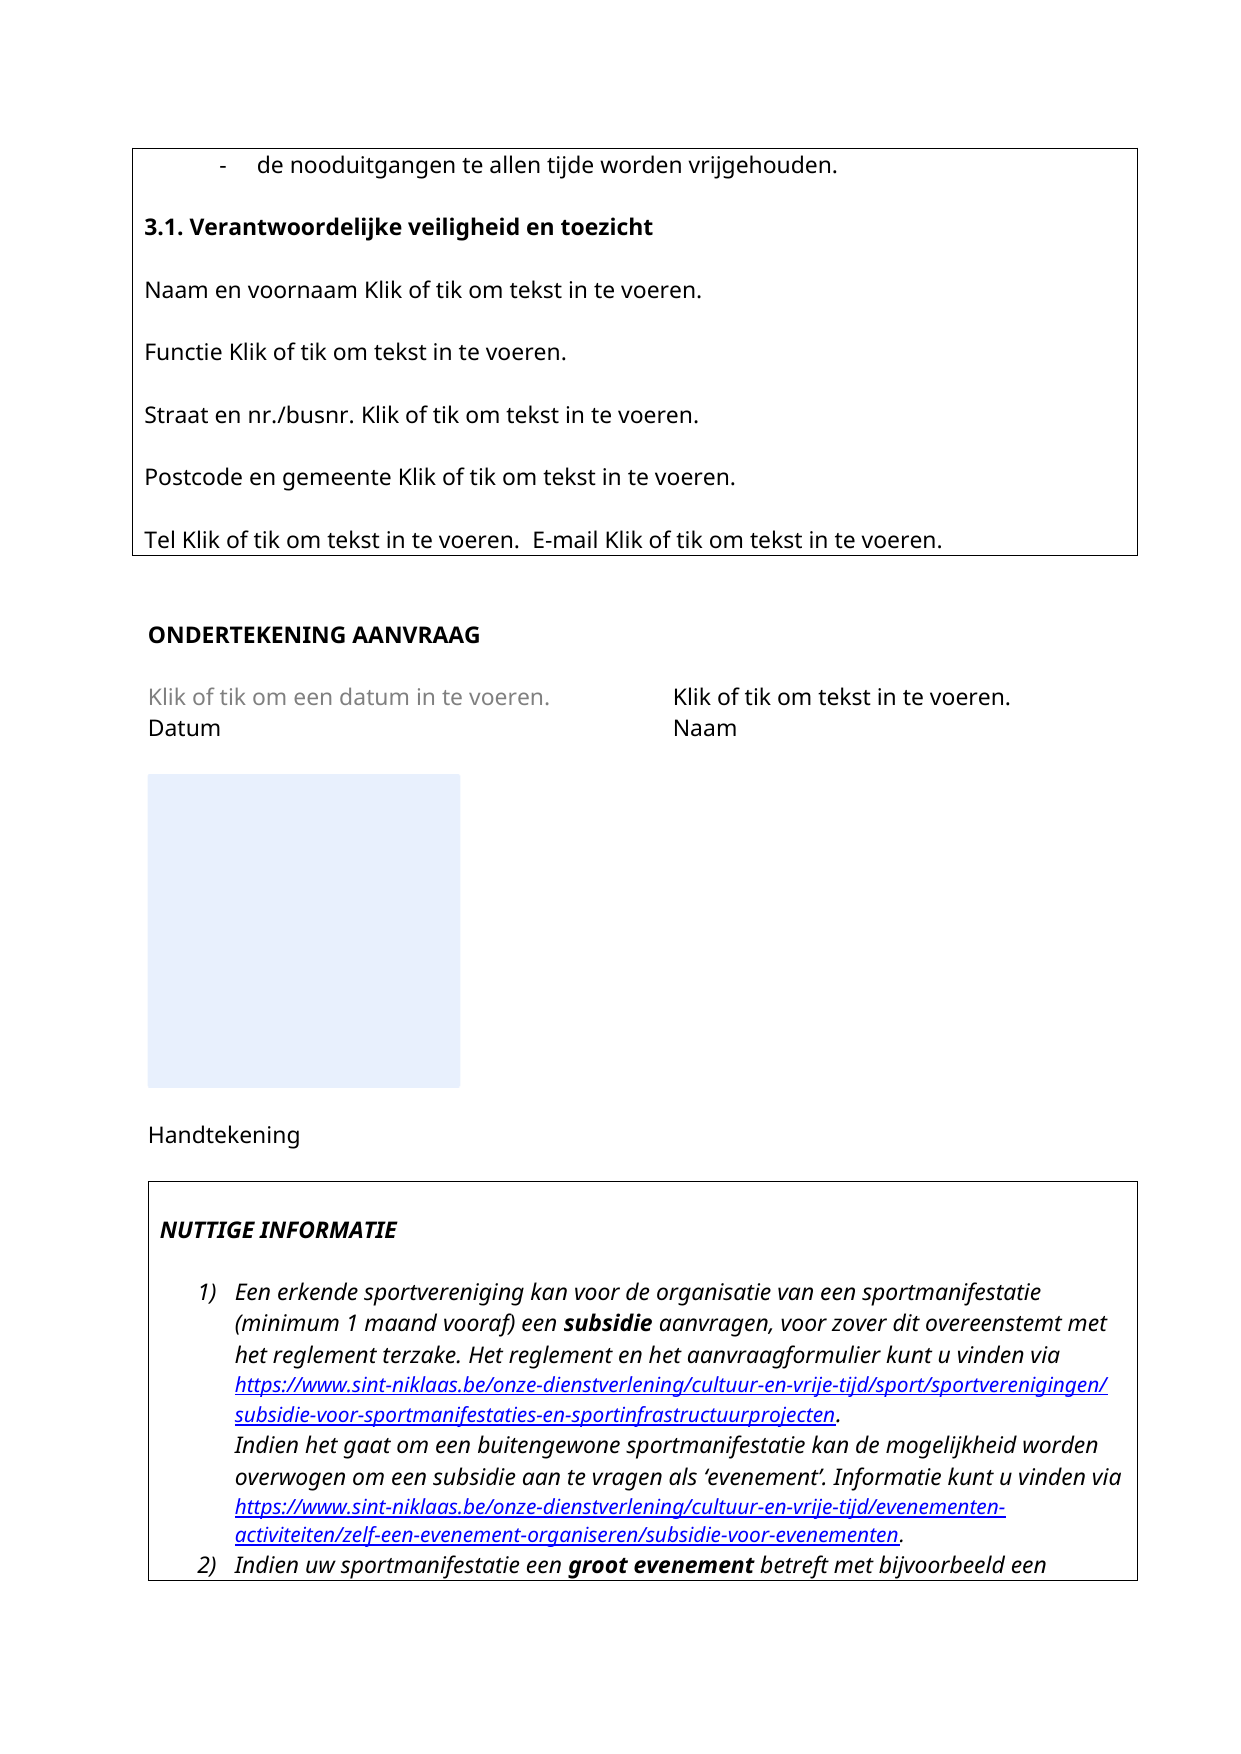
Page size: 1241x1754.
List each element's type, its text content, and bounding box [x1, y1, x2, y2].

text ONDERTEKENING AANVRAAG [148, 618, 1092, 650]
text Datum Naam [148, 712, 1092, 743]
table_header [133, 149, 1137, 555]
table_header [149, 1182, 1137, 1580]
picture [147, 774, 461, 1088]
text Handtekening [148, 1119, 1092, 1150]
